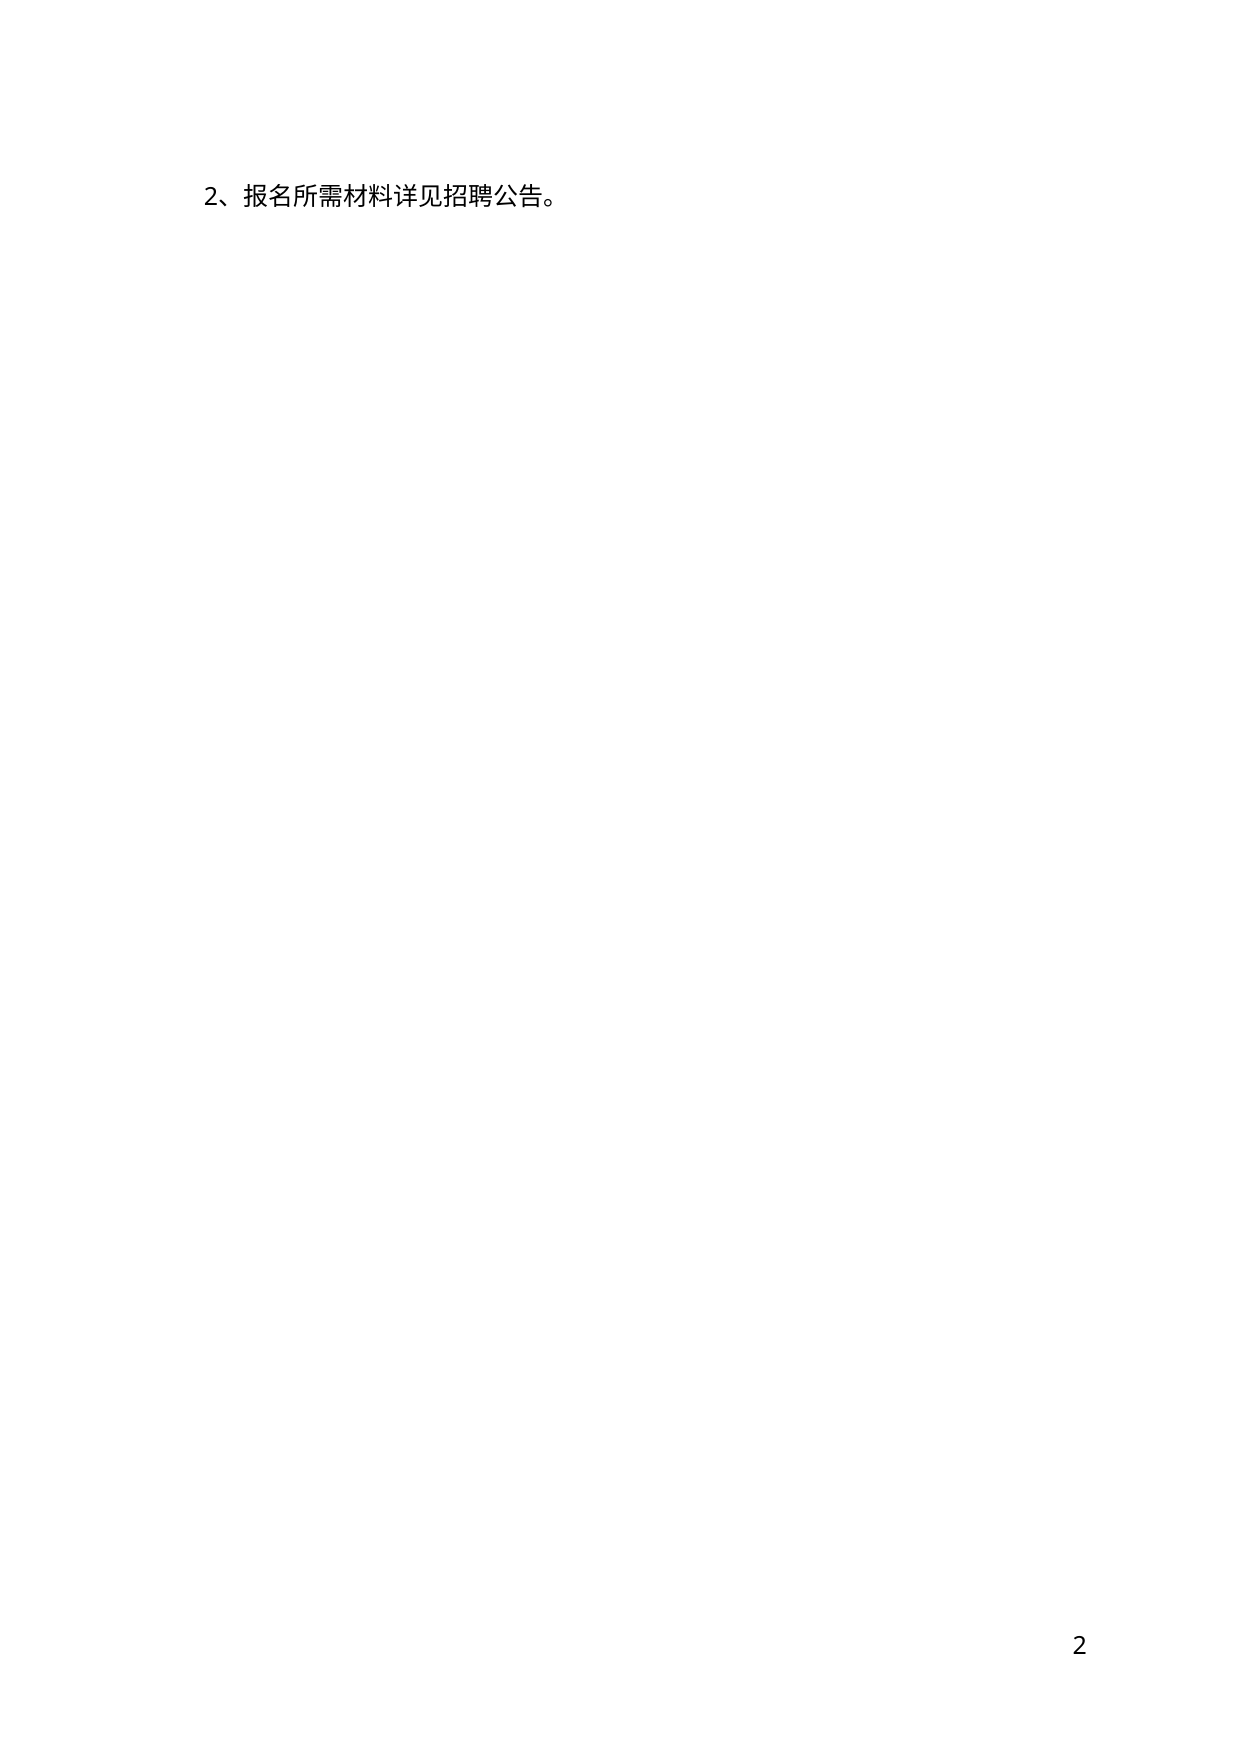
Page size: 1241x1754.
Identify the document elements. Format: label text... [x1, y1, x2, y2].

text 2、报名所需材料详见招聘公告。 [153, 162, 1087, 227]
